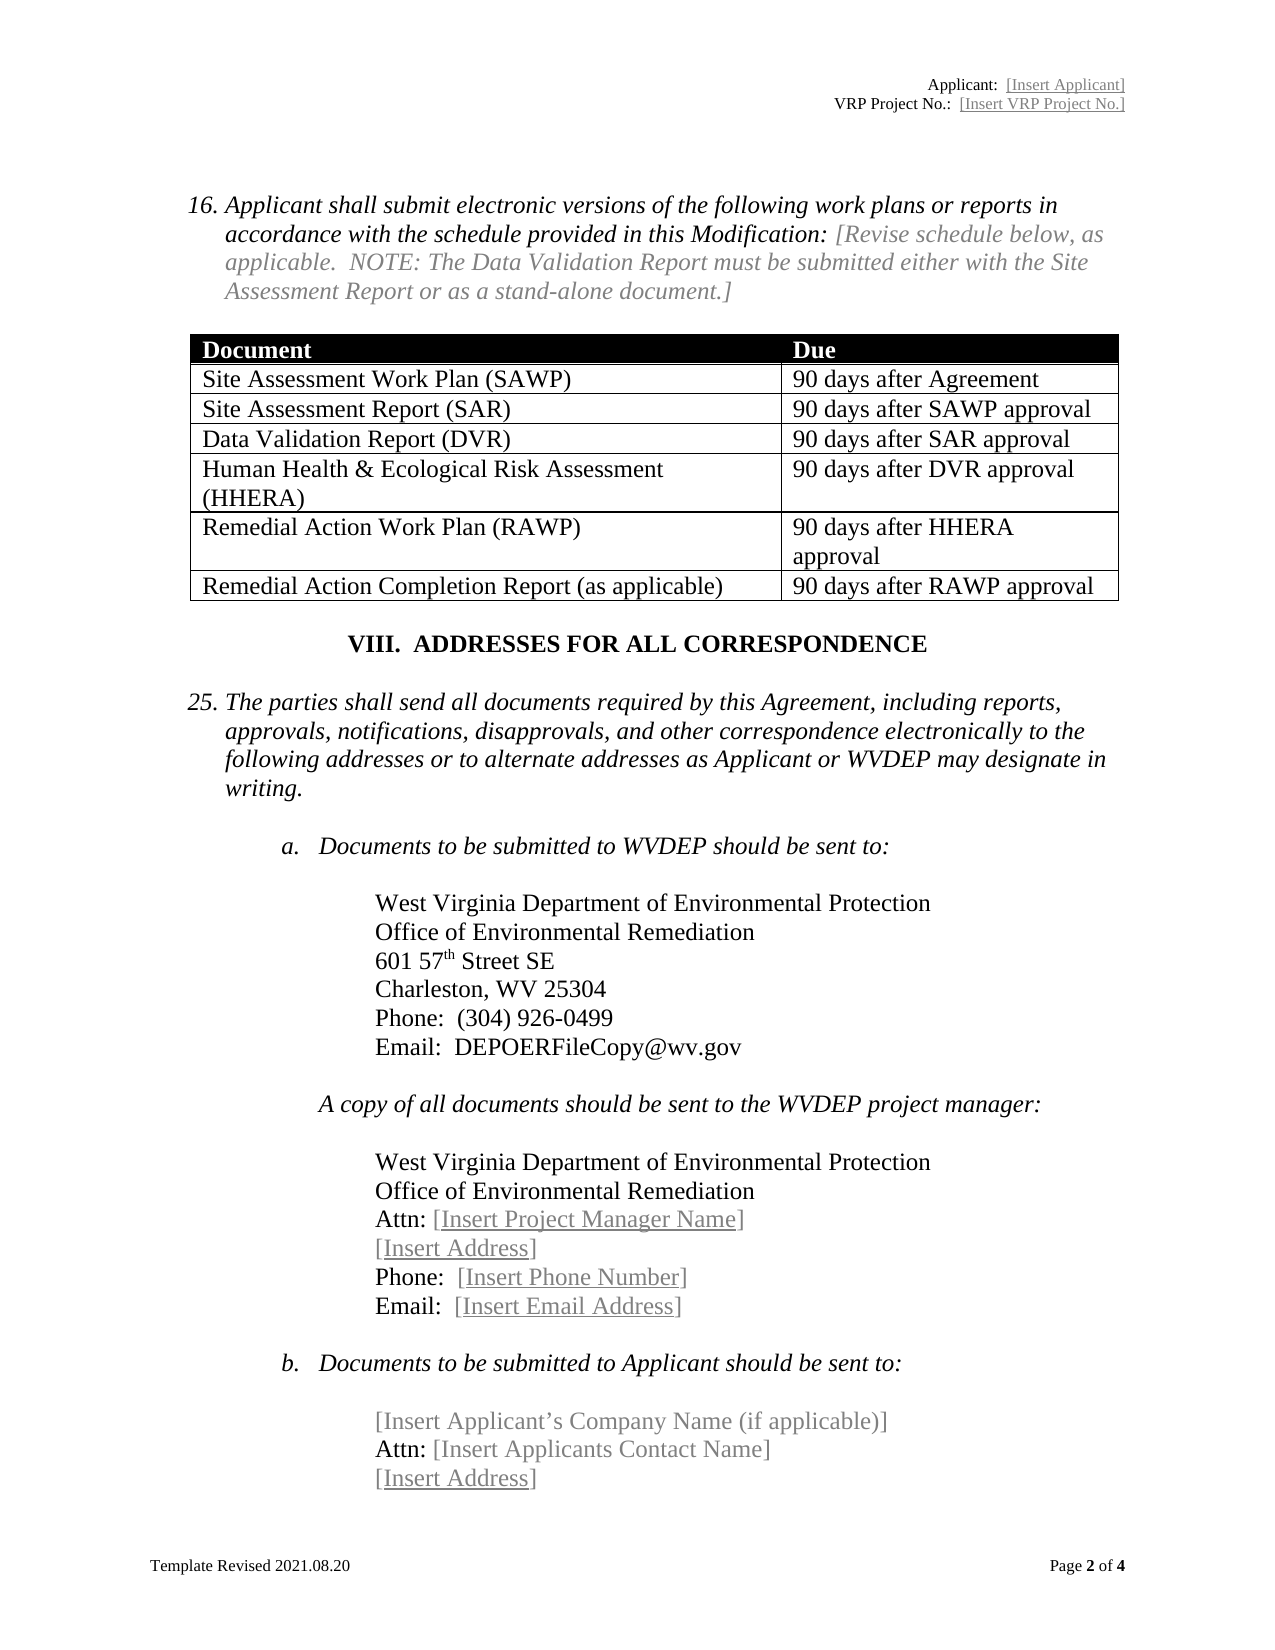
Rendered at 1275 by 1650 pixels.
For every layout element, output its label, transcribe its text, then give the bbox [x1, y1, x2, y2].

text Attn: [Insert Project Manager Name] [319, 1204, 1125, 1233]
table_cell 90 days after DVR approval [782, 454, 1118, 511]
text Phone: (304) 926-0499 [375, 1003, 1125, 1032]
text VIII. ADDRESSES FOR ALL CORRESPONDENCE [150, 629, 1125, 658]
table_cell 90 days after RAWP approval [782, 571, 1118, 600]
table_cell Human Health & Ecological Risk Assessment (HHERA) [191, 454, 781, 511]
text 601 57th Street SE [375, 946, 1125, 974]
text [Insert Address] [150, 1463, 1125, 1492]
text Office of Environmental Remediation [375, 917, 1125, 946]
table_cell 90 days after HHERA approval [782, 513, 1118, 570]
table_cell 90 days after SAR approval [782, 424, 1118, 453]
list The parties shall send all documents required by this Agreement, including reports, approvals, notifications, disapprovals, and other correspondence electronically to the following addresses or to alternate addresses as Applicant or WVDEP may designate in writing. [187, 687, 1125, 802]
text Email: DEPOERFileCopy@wv.gov [375, 1032, 1125, 1061]
table_header Document [191, 335, 781, 363]
text Email: [Insert Email Address] [375, 1291, 1125, 1319]
text A copy of all documents should be sent to the WVDEP project manager: [319, 1089, 1125, 1118]
table_cell 90 days after SAWP approval [782, 394, 1118, 423]
table_cell Data Validation Report (DVR) [191, 424, 781, 453]
text West Virginia Department of Environmental Protection [319, 1147, 1125, 1176]
table_cell Site Assessment Report (SAR) [191, 394, 781, 423]
text Attn: [Insert Applicants Contact Name] [375, 1434, 1125, 1463]
text Phone: [Insert Phone Number] [375, 1262, 1125, 1291]
text West Virginia Department of Environmental Protection [375, 888, 1125, 917]
text Charleston, WV 25304 [375, 974, 1125, 1003]
list Applicant shall submit electronic versions of the following work plans or reports in accordance with the schedule provided in this Modification: [Revise schedule below, as applicable. NOTE: The Data Validation Report must be submitted either with the Site Assessment Report or as a stand-alone document.] [187, 190, 1125, 305]
text [Insert Applicant’s Company Name (if applicable)] [375, 1406, 1125, 1434]
table_cell 90 days after Agreement [782, 365, 1118, 393]
text [Insert Address] [319, 1233, 1125, 1262]
list Documents to be submitted to WVDEP should be sent to: [281, 831, 1125, 859]
list Documents to be submitted to Applicant should be sent to: [281, 1348, 1125, 1377]
text Office of Environmental Remediation [319, 1176, 1125, 1204]
table_cell Remedial Action Work Plan (RAWP) [191, 513, 781, 570]
table_header Due [782, 335, 1118, 363]
table_cell Remedial Action Completion Report (as applicable) [191, 571, 781, 600]
table_cell Site Assessment Work Plan (SAWP) [191, 365, 781, 393]
